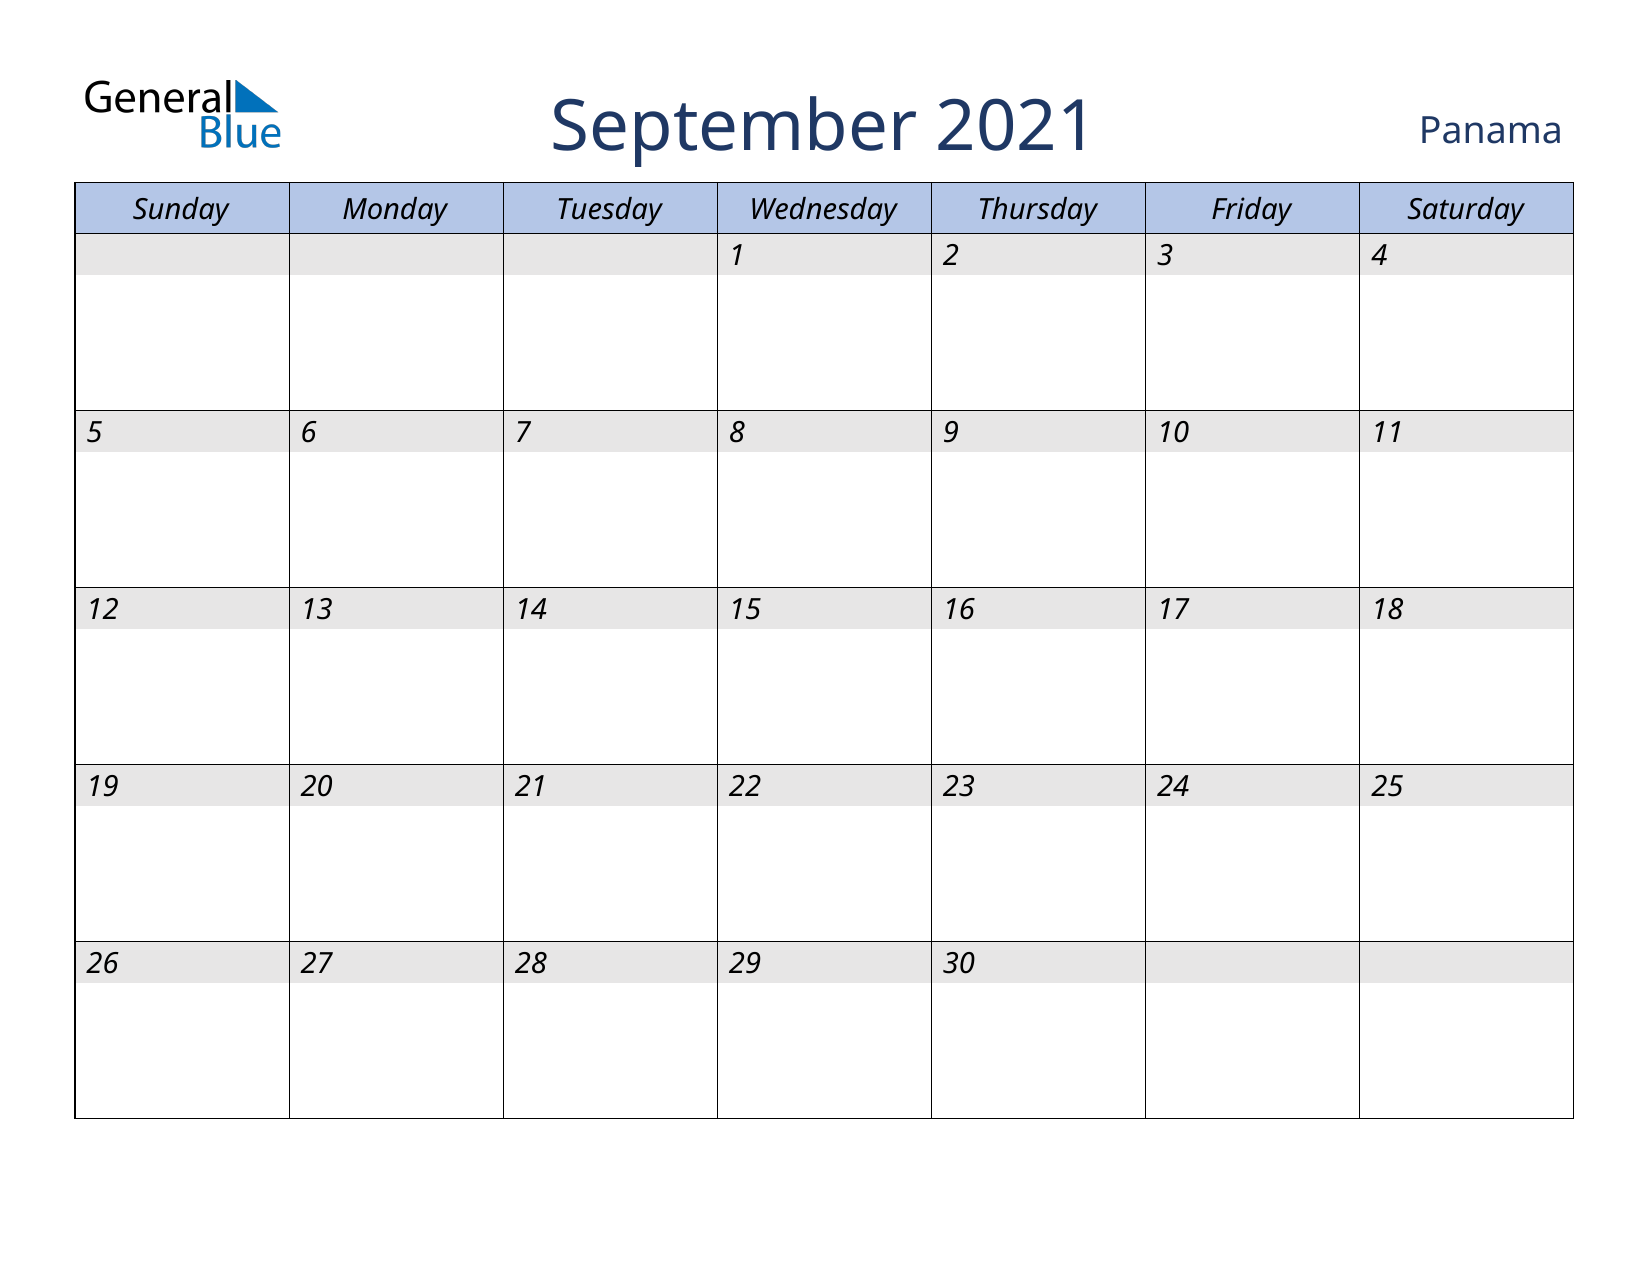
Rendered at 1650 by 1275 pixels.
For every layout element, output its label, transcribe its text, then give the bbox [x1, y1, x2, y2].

table_cell [1360, 983, 1573, 1118]
table_cell [1146, 806, 1359, 941]
table_cell 18 [1360, 588, 1573, 629]
table_cell [76, 234, 289, 275]
table_cell 17 [1146, 588, 1359, 629]
table_cell Saturday [1360, 183, 1573, 233]
table_cell 20 [290, 765, 503, 806]
table_cell 6 [290, 411, 503, 452]
table_cell [932, 452, 1145, 587]
table_cell [718, 275, 931, 410]
table_cell 7 [504, 411, 717, 452]
table_cell [76, 452, 289, 587]
table_cell [504, 806, 717, 941]
table_header [75, 75, 503, 182]
table_cell 21 [504, 765, 717, 806]
table_cell [1360, 629, 1573, 764]
table_cell [504, 983, 717, 1118]
table_cell 10 [1146, 411, 1359, 452]
table_cell [290, 629, 503, 764]
table_cell 2 [932, 234, 1145, 275]
table_cell 16 [932, 588, 1145, 629]
table_cell 24 [1146, 765, 1359, 806]
table_cell [1360, 942, 1573, 983]
table_cell [504, 452, 717, 587]
table_cell [76, 983, 289, 1118]
table_cell 29 [718, 942, 931, 983]
table_cell [718, 806, 931, 941]
table_cell 15 [718, 588, 931, 629]
table_cell 26 [76, 942, 289, 983]
table_cell 14 [504, 588, 717, 629]
table_cell Sunday [76, 183, 289, 233]
table_cell 11 [1360, 411, 1573, 452]
table_cell [1146, 942, 1359, 983]
table_cell [718, 629, 931, 764]
picture [85, 80, 281, 148]
table_cell 22 [718, 765, 931, 806]
table_cell Thursday [932, 183, 1145, 233]
table_cell [1146, 983, 1359, 1118]
table_cell [1146, 275, 1359, 410]
table_cell [1146, 452, 1359, 587]
table_cell [290, 234, 503, 275]
table_cell [290, 806, 503, 941]
table_cell [718, 452, 931, 587]
table_cell [718, 983, 931, 1118]
table_cell [932, 806, 1145, 941]
table_cell [504, 234, 717, 275]
table_cell [1360, 275, 1573, 410]
table_cell 9 [932, 411, 1145, 452]
table_header September 2021 [503, 75, 1146, 182]
table_cell [290, 983, 503, 1118]
table_cell [76, 629, 289, 764]
table_cell Tuesday [504, 183, 717, 233]
table_cell 12 [76, 588, 289, 629]
table_cell 4 [1360, 234, 1573, 275]
table_cell 23 [932, 765, 1145, 806]
table_cell [76, 806, 289, 941]
table_cell 30 [932, 942, 1145, 983]
table_cell [1360, 806, 1573, 941]
table_cell 19 [76, 765, 289, 806]
table_cell Friday [1146, 183, 1359, 233]
table_cell [1146, 629, 1359, 764]
table_cell 5 [76, 411, 289, 452]
table_cell 8 [718, 411, 931, 452]
table_cell [932, 983, 1145, 1118]
table_cell 28 [504, 942, 717, 983]
table_cell [1360, 452, 1573, 587]
table_header Panama [1146, 75, 1574, 182]
table_cell [504, 275, 717, 410]
table_cell [290, 452, 503, 587]
table_cell [932, 275, 1145, 410]
table_cell 13 [290, 588, 503, 629]
table_cell 3 [1146, 234, 1359, 275]
table_cell 25 [1360, 765, 1573, 806]
table_cell [76, 275, 289, 410]
table_cell Wednesday [718, 183, 931, 233]
table_cell Monday [290, 183, 503, 233]
table_cell [290, 275, 503, 410]
table_cell [504, 629, 717, 764]
table_cell [932, 629, 1145, 764]
table_cell 1 [718, 234, 931, 275]
table_cell 27 [290, 942, 503, 983]
